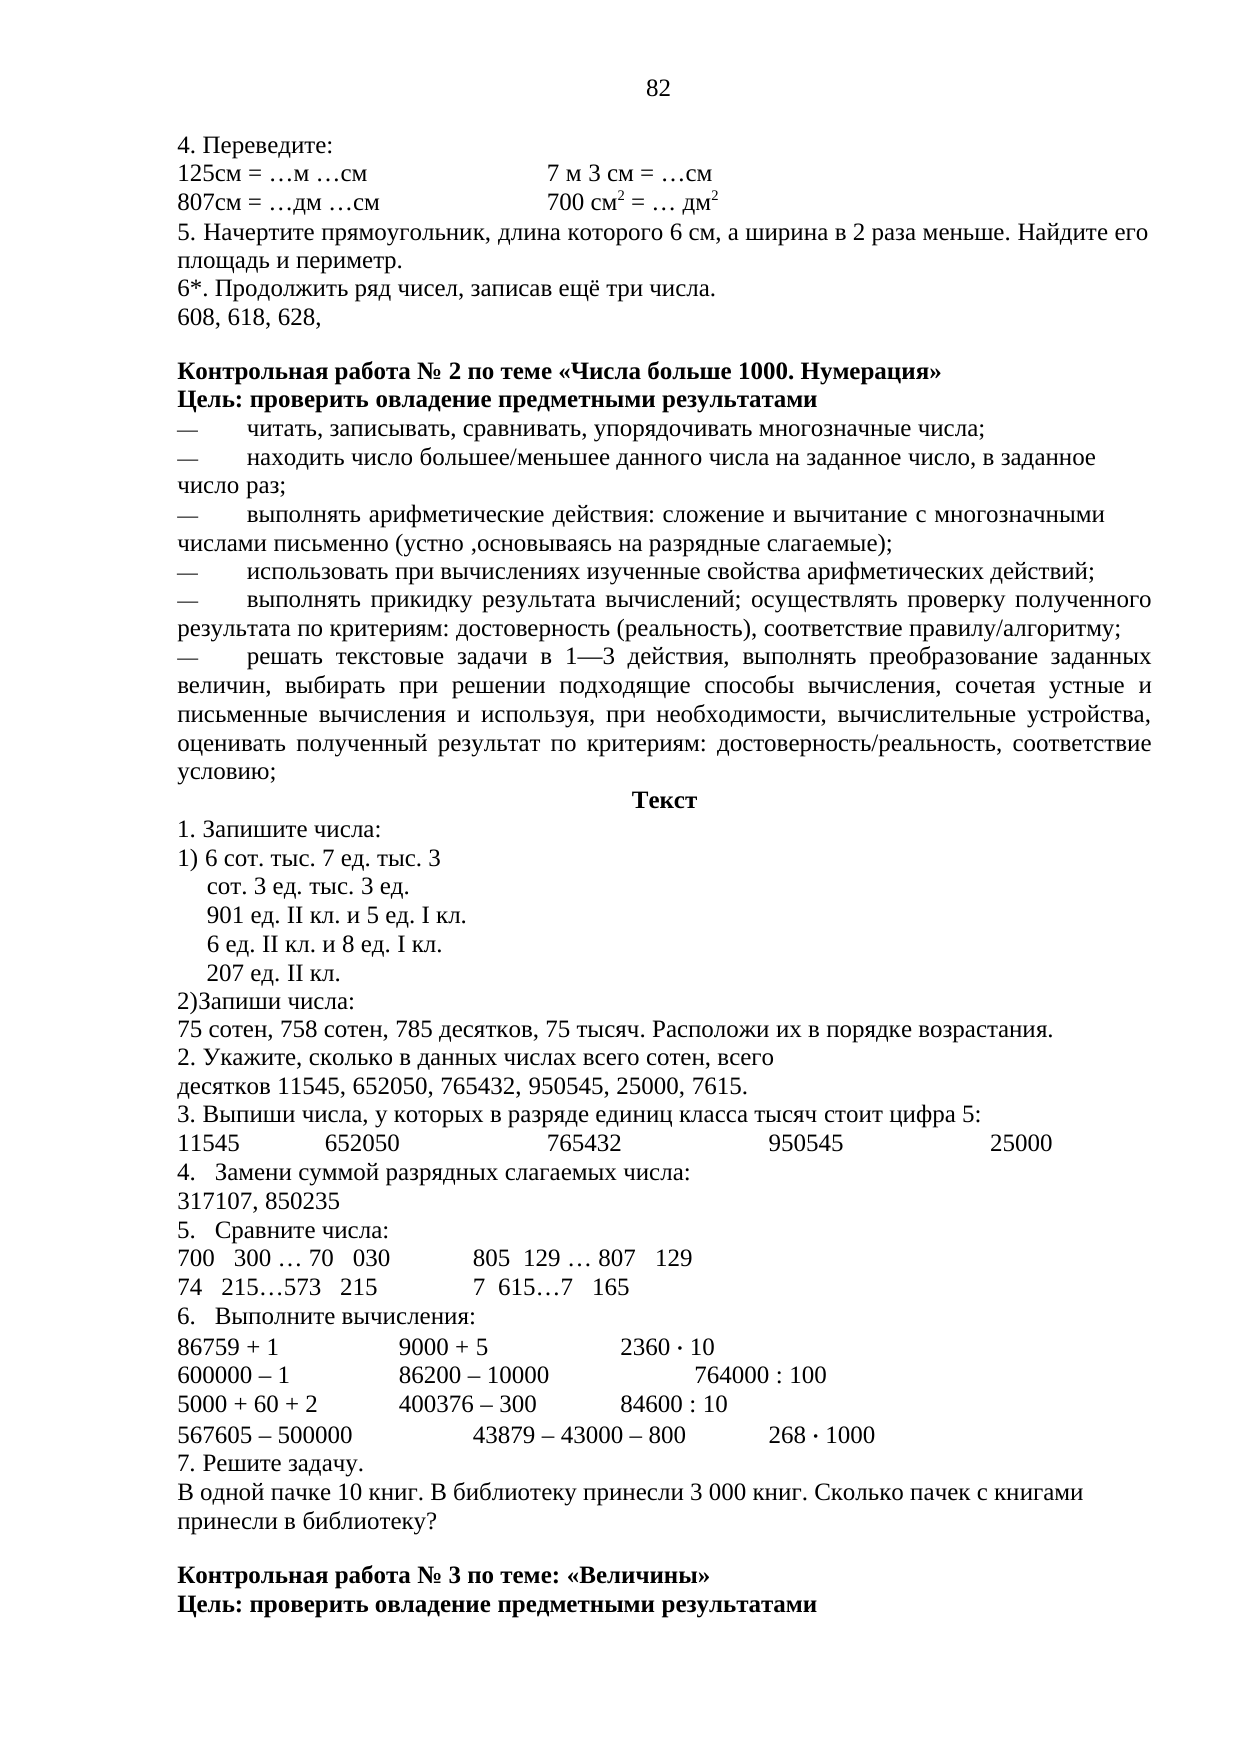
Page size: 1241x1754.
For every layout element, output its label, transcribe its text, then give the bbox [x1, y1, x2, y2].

text 11545 652050 765432 950545 25000 [177, 1129, 1194, 1157]
list Запиши числа: [177, 986, 356, 1015]
text 5000 + 60 + 2 400376 – 300 84600 : 10 [177, 1389, 1194, 1418]
list выполнять прикидку результата вычислений; осуществлять проверку полученного результата по критериям: достоверность (реальность), соответствие правилу/алгоритму; [177, 585, 1152, 641]
text Цель: проверить овладение предметными результатами [177, 1589, 1194, 1618]
text 75 сотен, 758 сотен, 785 десятков, 75 тысяч. Расположи их в порядке возрастания. [177, 1015, 1194, 1043]
text 6*. Продолжить ряд чисел, записав ещё три числа. 608, 618, 628, [177, 274, 718, 331]
list Начертите прямоугольник, длина которого 6 см, а ширина в 2 раза меньше. Найдите его площадь и периметр. [177, 217, 1151, 274]
text 74 215…573 215 7 615…7 165 [177, 1273, 1194, 1301]
list Укажите, сколько в данных числах всего сотен, всего десятков 11545, 652050, 765432, 950545, 25000, 7615. [177, 1043, 873, 1099]
text 86759 + 1 9000 + 5 2360 · 10 [177, 1331, 1194, 1361]
list Переведите: [177, 130, 1194, 159]
list 6 сот. тыс. 7 ед. тыс. 3 сот. 3 ед. тыс. 3 ед. [177, 843, 487, 900]
text 567605 – 500000 43879 – 43000 – 800 268 · 1000 [177, 1419, 1194, 1449]
list Выполните вычисления: [177, 1301, 1194, 1330]
text 125см = …м …см 7 м 3 см = …см [177, 159, 1194, 188]
text 807см = …дм …см 700 см2 = … дм2 [177, 188, 1194, 216]
subtitle Текст [632, 786, 1194, 814]
list читать, записывать, сравнивать, упорядочивать многозначные числа; [177, 413, 1194, 442]
subtitle Контрольная работа № 3 по теме: «Величины» [177, 1560, 1194, 1588]
text 901 ед. II кл. и 5 ед. I кл. 6 ед. II кл. и 8 ед. I кл. [207, 900, 468, 958]
list Решите задачу. [177, 1449, 1194, 1477]
list находить число большее/меньшее данного числа на заданное число, в заданное число раз; [177, 442, 1151, 499]
text 207 ед. II кл. [177, 958, 356, 986]
text 600000 – 1 86200 – 10000 764000 : 100 [177, 1361, 1194, 1389]
list выполнять арифметические действия: сложение и вычитание с многозначными числами письменно (устно ,основываясь на разрядные слагаемые); [177, 499, 1151, 557]
list решать текстовые задачи в 1—3 действия, выполнять преобразование заданных величин, выбирать при решении подходящие способы вычисления, сочетая устные и письменные вычисления и используя, при необходимости, вычислительные устройства, оценивать полученный результат по критериям: достоверность/реальность, соответствие условию; [177, 641, 1152, 785]
list Замени суммой разрядных слагаемых числа: [177, 1157, 1194, 1186]
text 317107, 850235 [177, 1186, 1194, 1215]
subtitle Контрольная работа № 2 по теме «Числа больше 1000. Нумерация» Цель: проверить овладение предметными результатами [177, 357, 989, 413]
list Запишите числа: [177, 814, 1194, 843]
list Сравните числа: [177, 1215, 1194, 1244]
list использовать при вычислениях изученные свойства арифметических действий; [177, 557, 1194, 585]
text В одной пачке 10 книг. В библиотеку принесли 3 000 книг. Сколько пачек с книгами принесли в библиотеку? [177, 1477, 1085, 1535]
list Выпиши числа, у которых в разряде единиц класса тысяч стоит цифра 5: [177, 1100, 1194, 1129]
text 700 300 … 70 030 805 129 … 807 129 [177, 1244, 1194, 1272]
